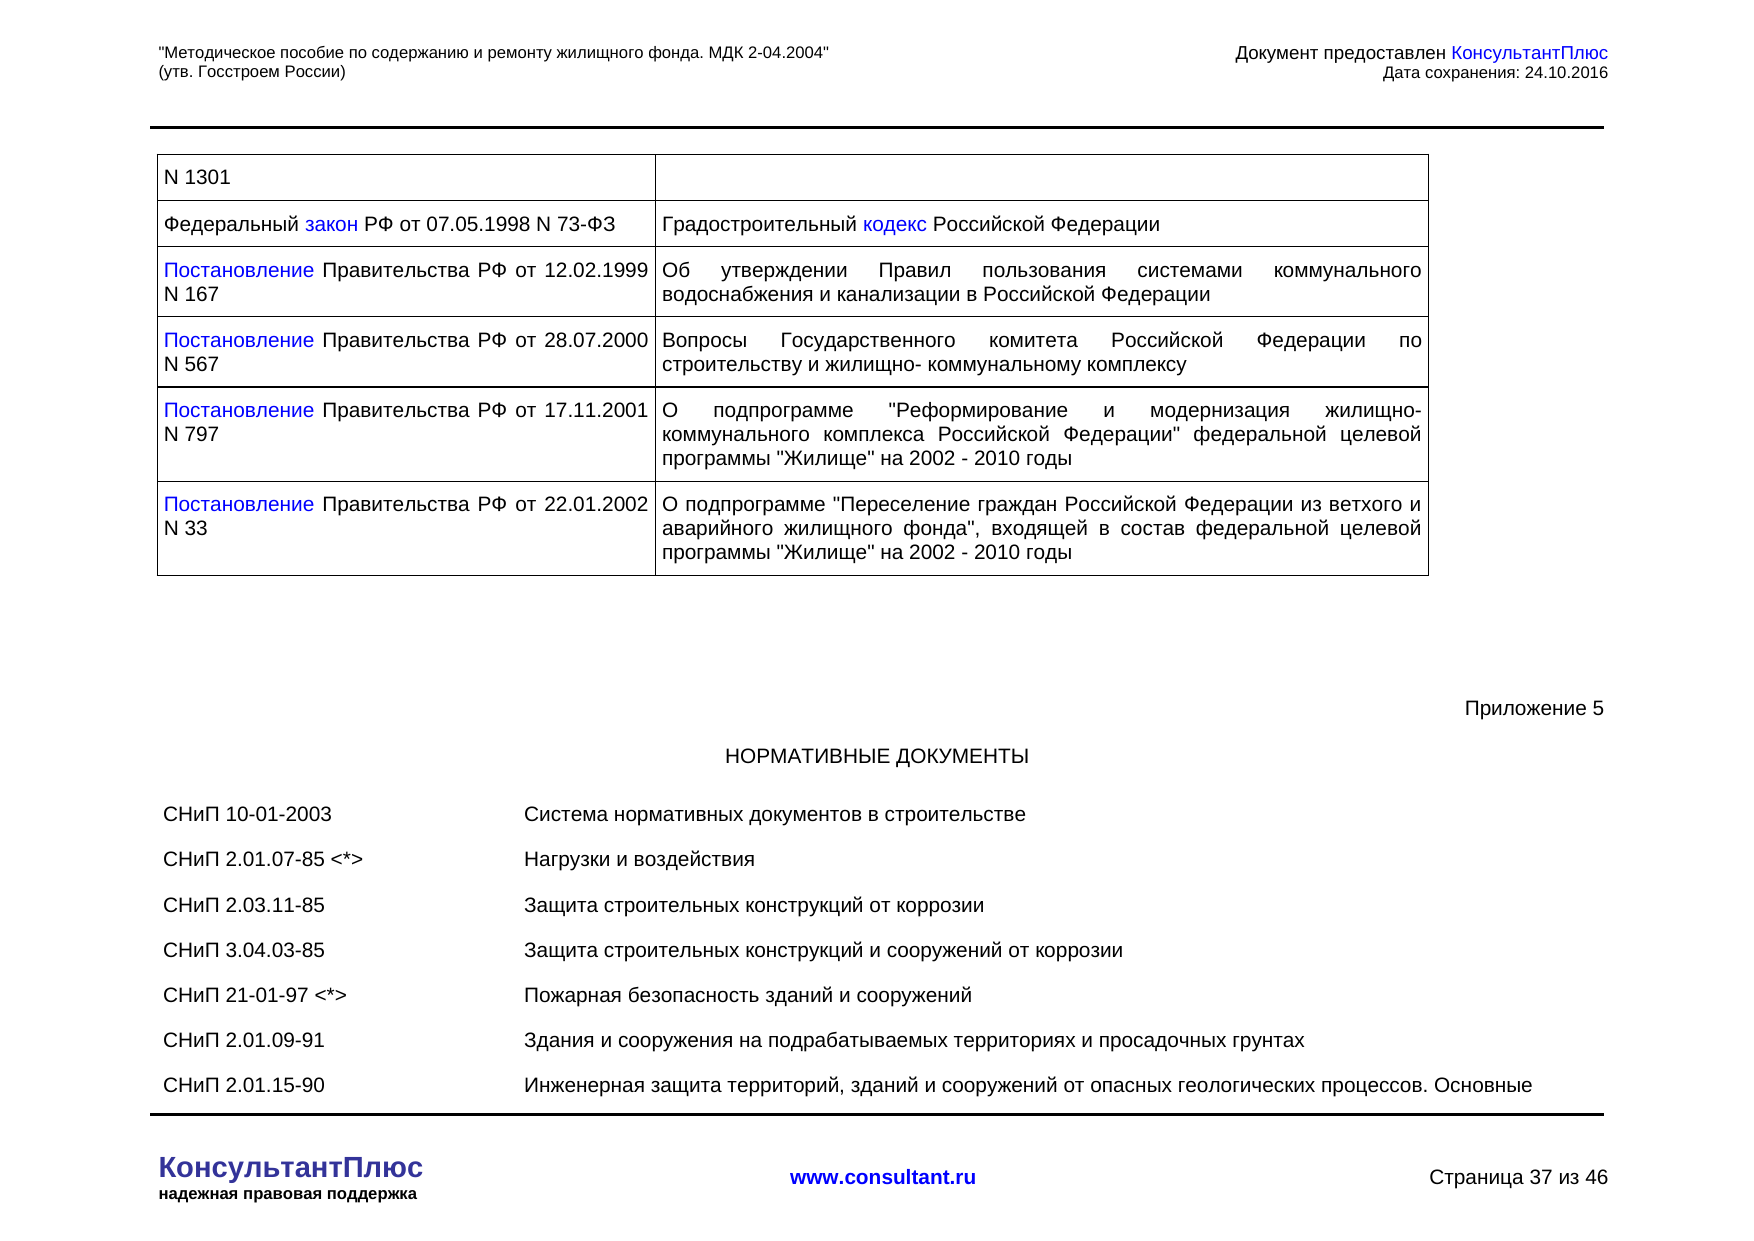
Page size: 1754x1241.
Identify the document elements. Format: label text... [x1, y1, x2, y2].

table_cell Градостроительный кодекс Российской Федерации [656, 201, 1428, 246]
text НОРМАТИВНЫЕ ДОКУМЕНТЫ [150, 743, 1604, 767]
table_cell Об утверждении Правил пользования системами коммунального водоснабжения и канализации в Российской Федерации [656, 247, 1428, 316]
table_cell Постановление Правительства РФ от 12.02.1999 N 167 [158, 247, 655, 316]
table_cell Федеральный закон РФ от 07.05.1998 N 73-ФЗ [158, 201, 655, 246]
table_cell СНиП 3.04.03-85 [156, 927, 517, 972]
table_cell Защита строительных конструкций и сооружений от коррозии [518, 927, 1566, 972]
table_cell СНиП 2.01.07-85 <*> [156, 837, 517, 882]
table_cell Защита строительных конструкций от коррозии [518, 882, 1566, 927]
text Приложение 5 [150, 696, 1604, 719]
table_cell СНиП 2.03.11-85 [156, 882, 517, 927]
table_cell Здания и сооружения на подрабатываемых территориях и просадочных грунтах [518, 1018, 1566, 1063]
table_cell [518, 1063, 1566, 1108]
table_cell Постановление Правительства РФ от 22.01.2002 N 33 [158, 482, 655, 575]
table_cell Вопросы Государственного комитета Российской Федерации по строительству и жилищно- коммунальному комплексу [656, 317, 1428, 386]
table_cell СНиП 21-01-97 <*> [156, 972, 517, 1017]
table_cell Пожарная безопасность зданий и сооружений [518, 972, 1566, 1017]
table_cell О подпрограмме "Переселение граждан Российской Федерации из ветхого и аварийного жилищного фонда", входящей в состав федеральной целевой программы "Жилище" на 2002 - 2010 годы [656, 482, 1428, 575]
table_header Система нормативных документов в строительстве [518, 791, 1566, 837]
table_cell Постановление Правительства РФ от 17.11.2001 N 797 [158, 388, 655, 481]
table_cell О подпрограмме "Реформирование и модернизация жилищно-коммунального комплекса Российской Федерации" федеральной целевой программы "Жилище" на 2002 - 2010 годы [656, 388, 1428, 481]
table_cell Нагрузки и воздействия [518, 837, 1566, 882]
table_cell СНиП 2.01.09-91 [156, 1018, 517, 1063]
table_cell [158, 155, 655, 200]
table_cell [656, 155, 1428, 200]
table_header СНиП 10-01-2003 [156, 791, 517, 837]
table_cell Постановление Правительства РФ от 28.07.2000 N 567 [158, 317, 655, 386]
table_cell СНиП 2.01.15-90 [156, 1063, 517, 1108]
